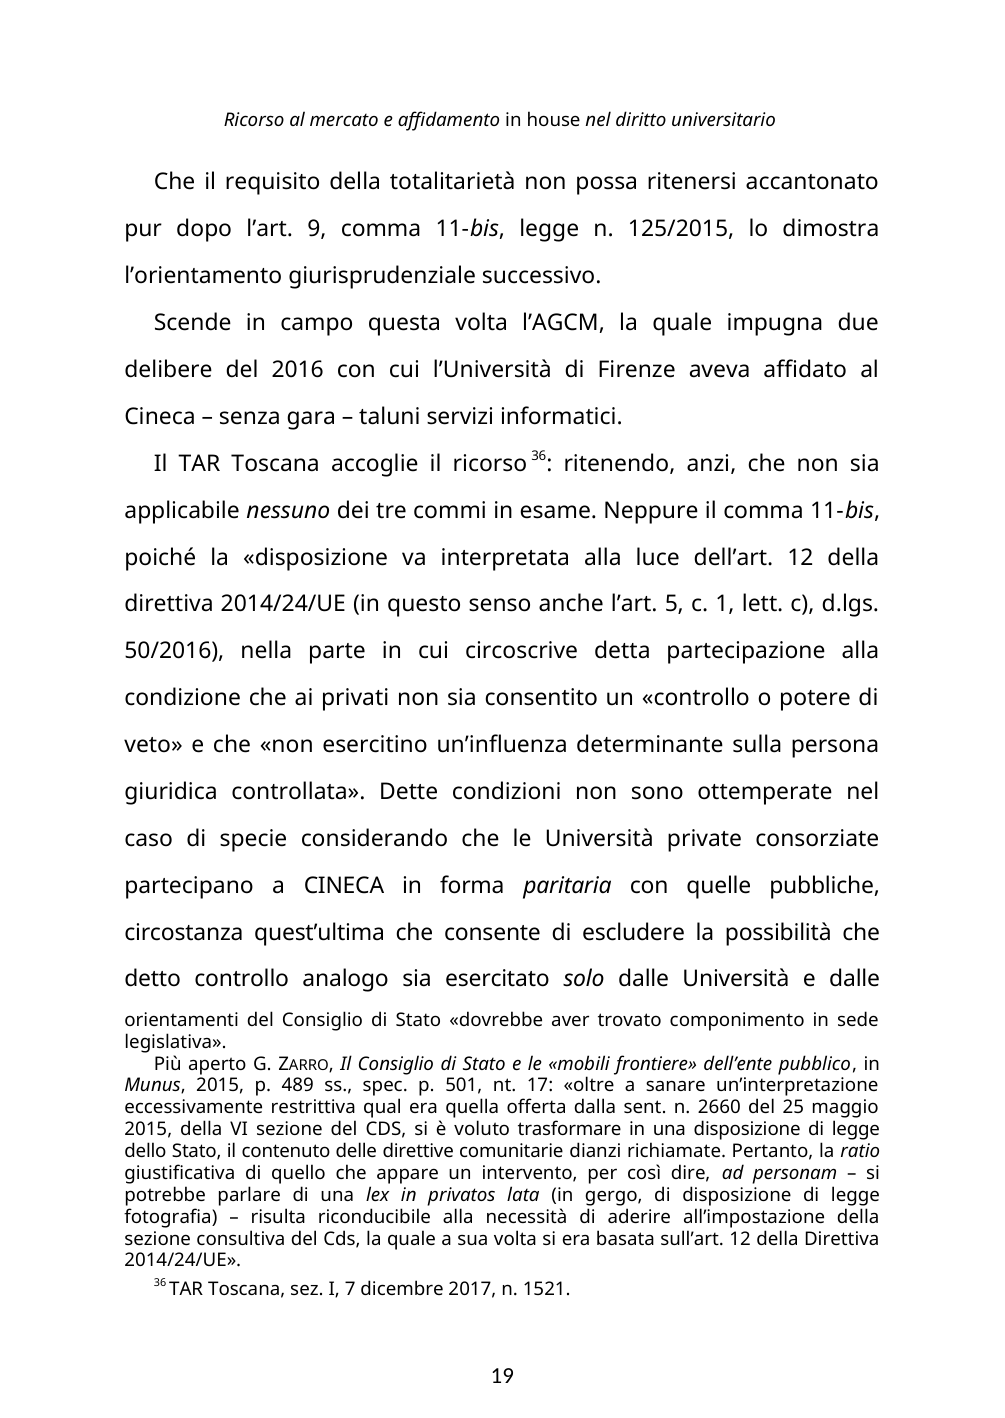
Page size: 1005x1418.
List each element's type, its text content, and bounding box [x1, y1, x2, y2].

text Scende in campo questa volta l’AGCM, la quale impugna due delibere del 2016 con cui l’Università di Firenze aveva affidato al Cineca – senza gara – taluni servizi informatici. [124, 306, 880, 431]
text Che il requisito della totalitarietà non possa ritenersi accantonato pur dopo l’art. 9, comma 11-bis, legge n. 125/2015, lo dimostra l’orientamento giurisprudenziale successivo. [124, 165, 880, 290]
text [124, 447, 880, 993]
